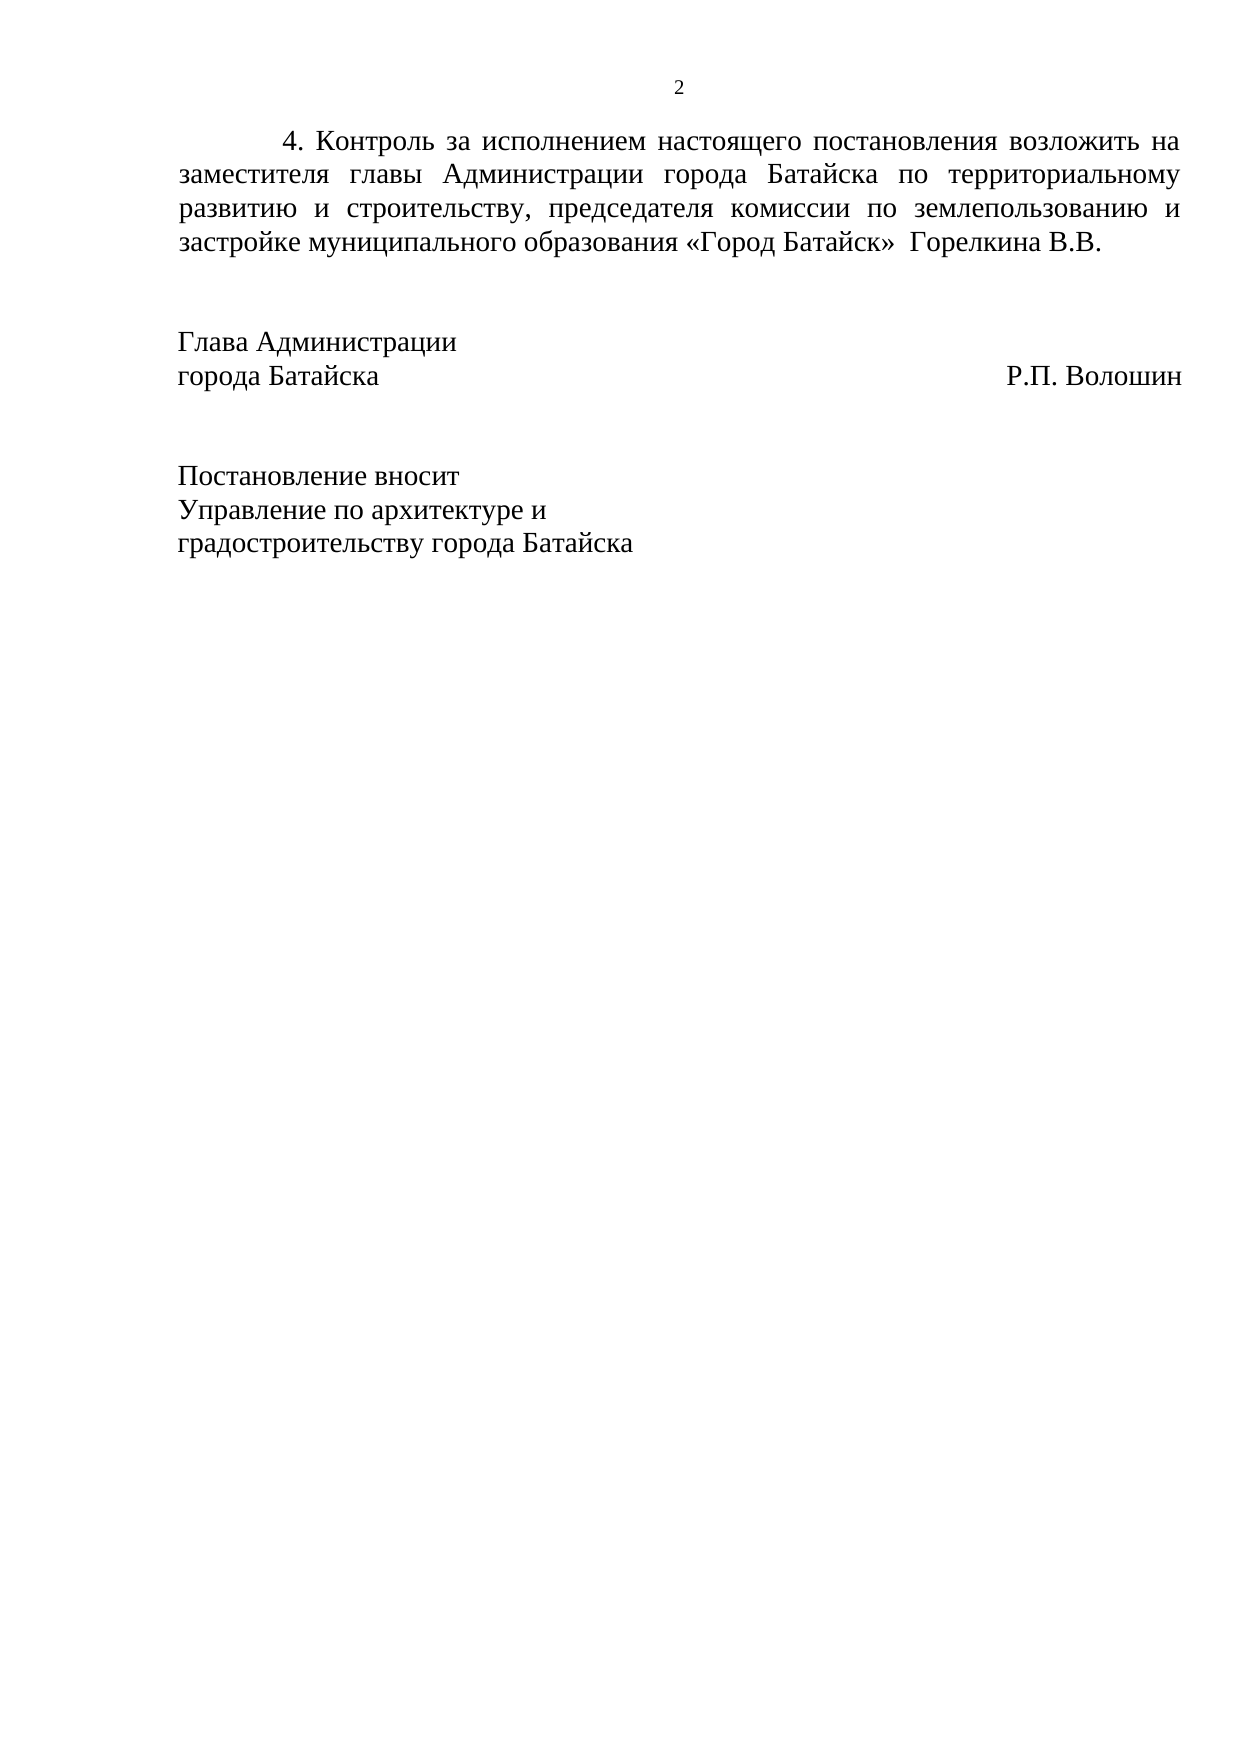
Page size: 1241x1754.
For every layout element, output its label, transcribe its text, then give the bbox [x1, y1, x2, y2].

text Глава Администрации [177, 324, 1184, 358]
text градостроительству города Батайска [177, 526, 1184, 559]
text города Батайска Р.П. Волошин [177, 358, 1184, 391]
text 4. Контроль за исполнением настоящего постановления возложить на заместителя главы Администрации города Батайска по территориальному развитию и строительству, председателя комиссии по землепользованию и застройке муниципального образования «Город Батайск» Горелкина В.В. [179, 123, 1181, 257]
text Управление по архитектуре и [177, 492, 1181, 526]
text Постановление вносит [177, 458, 1181, 492]
